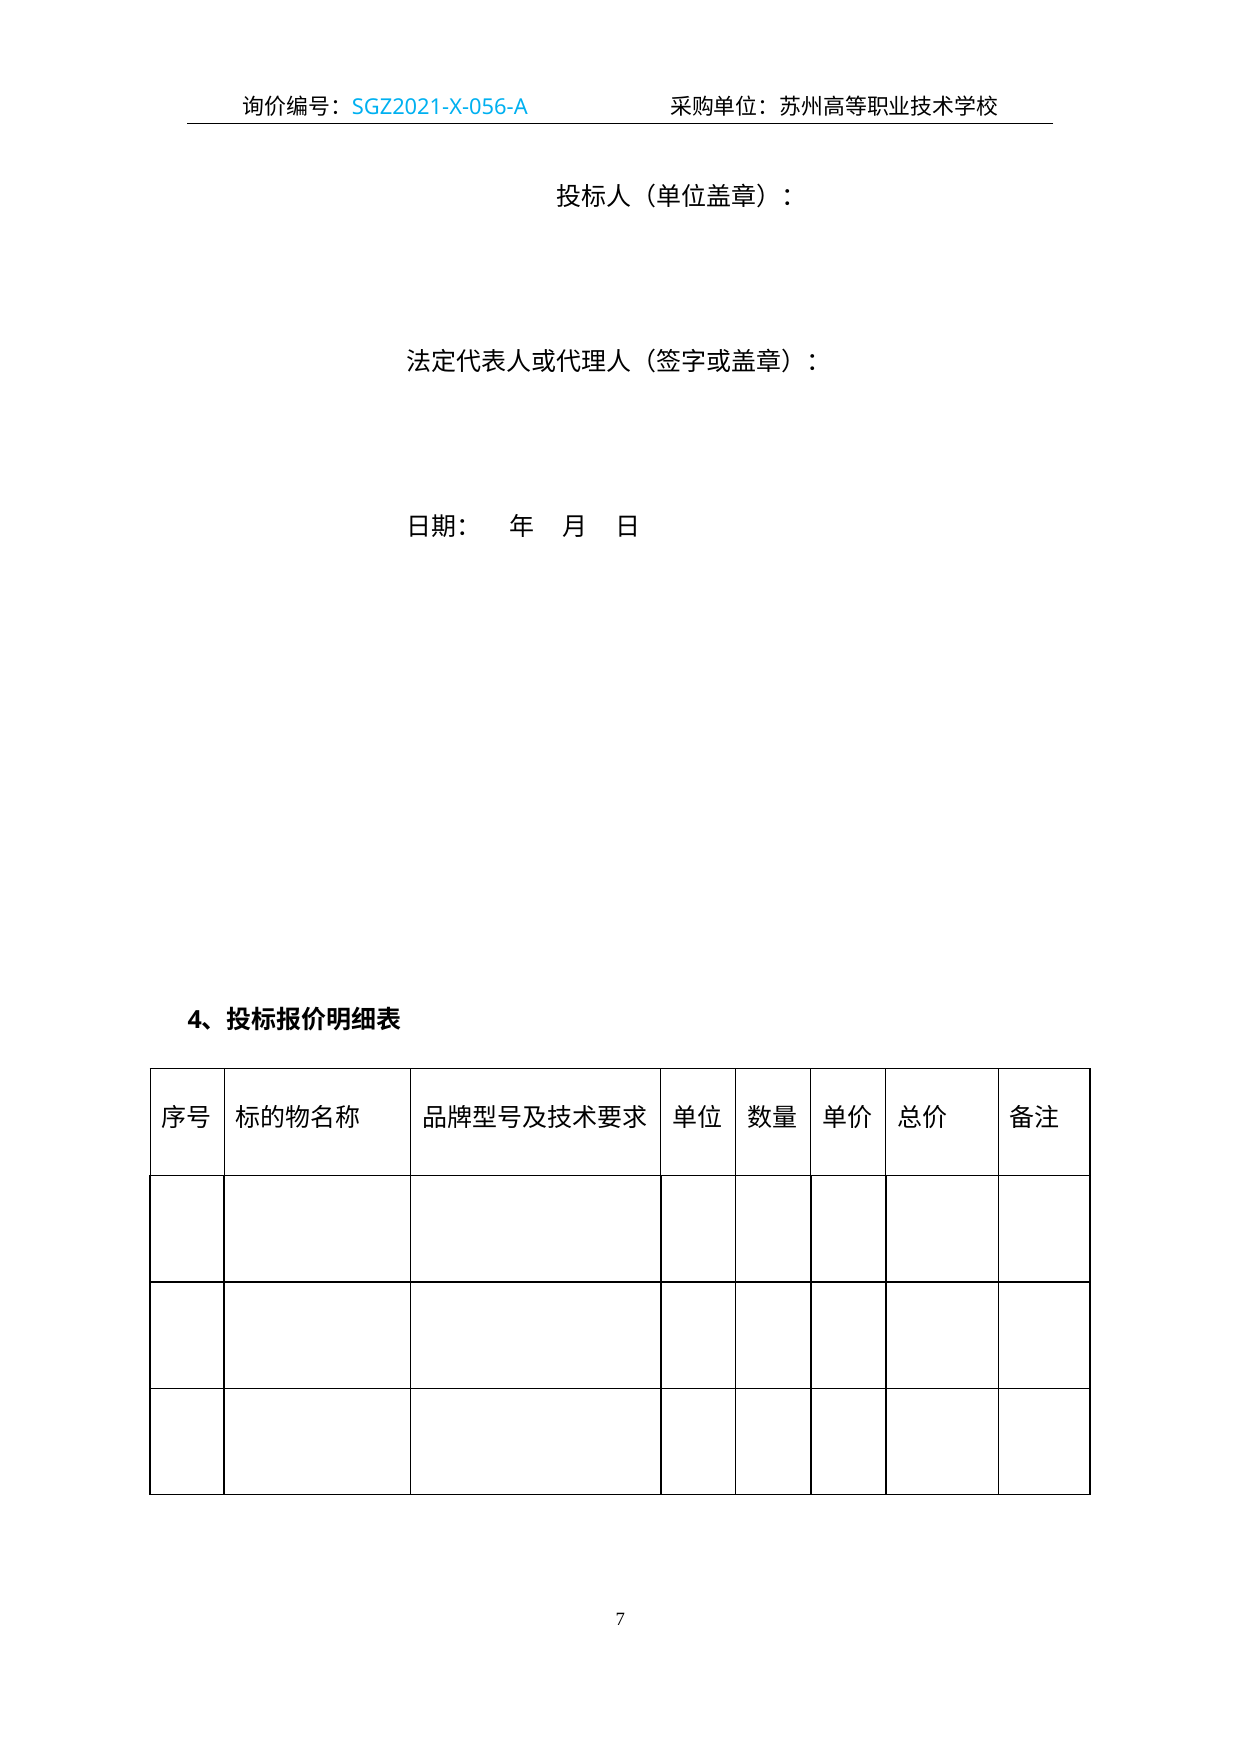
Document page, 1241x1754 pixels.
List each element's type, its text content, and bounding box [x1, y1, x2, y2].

table_cell [225, 1283, 410, 1387]
table_cell [151, 1283, 223, 1387]
table_cell [736, 1176, 810, 1281]
table_cell [999, 1176, 1089, 1281]
table_cell [151, 1176, 223, 1281]
table_cell [151, 1389, 223, 1494]
table_cell [999, 1283, 1089, 1387]
table_cell [812, 1176, 885, 1281]
table_cell [225, 1176, 410, 1281]
table_cell [662, 1283, 735, 1387]
table_header 标的物名称 [225, 1069, 410, 1175]
table_header 序号 [151, 1069, 224, 1175]
table_cell [887, 1176, 998, 1281]
table_cell [887, 1283, 998, 1387]
table_header 备注 [999, 1069, 1089, 1175]
table_cell [736, 1389, 810, 1494]
table_cell [662, 1176, 735, 1281]
table_header 总价 [886, 1069, 998, 1175]
table_header 单价 [811, 1069, 885, 1175]
table_cell [411, 1389, 660, 1494]
table_cell [887, 1389, 998, 1494]
table_header 单位 [661, 1069, 735, 1175]
table_cell [999, 1389, 1089, 1494]
table_cell [736, 1283, 810, 1387]
table_cell [225, 1389, 410, 1494]
text 日期： 年 月 日 [187, 492, 1053, 557]
table_header 品牌型号及技术要求 [411, 1069, 660, 1175]
table_cell [411, 1283, 660, 1387]
text 法定代表人或代理人（签字或盖章）： [187, 327, 1053, 392]
table_cell [662, 1389, 735, 1494]
text 4、投标报价明细表 [187, 985, 1053, 1050]
table_cell [411, 1176, 660, 1281]
table_cell [812, 1283, 885, 1387]
table_cell [812, 1389, 885, 1494]
table_header 数量 [736, 1069, 810, 1175]
text 投标人（单位盖章）： [187, 162, 1053, 227]
